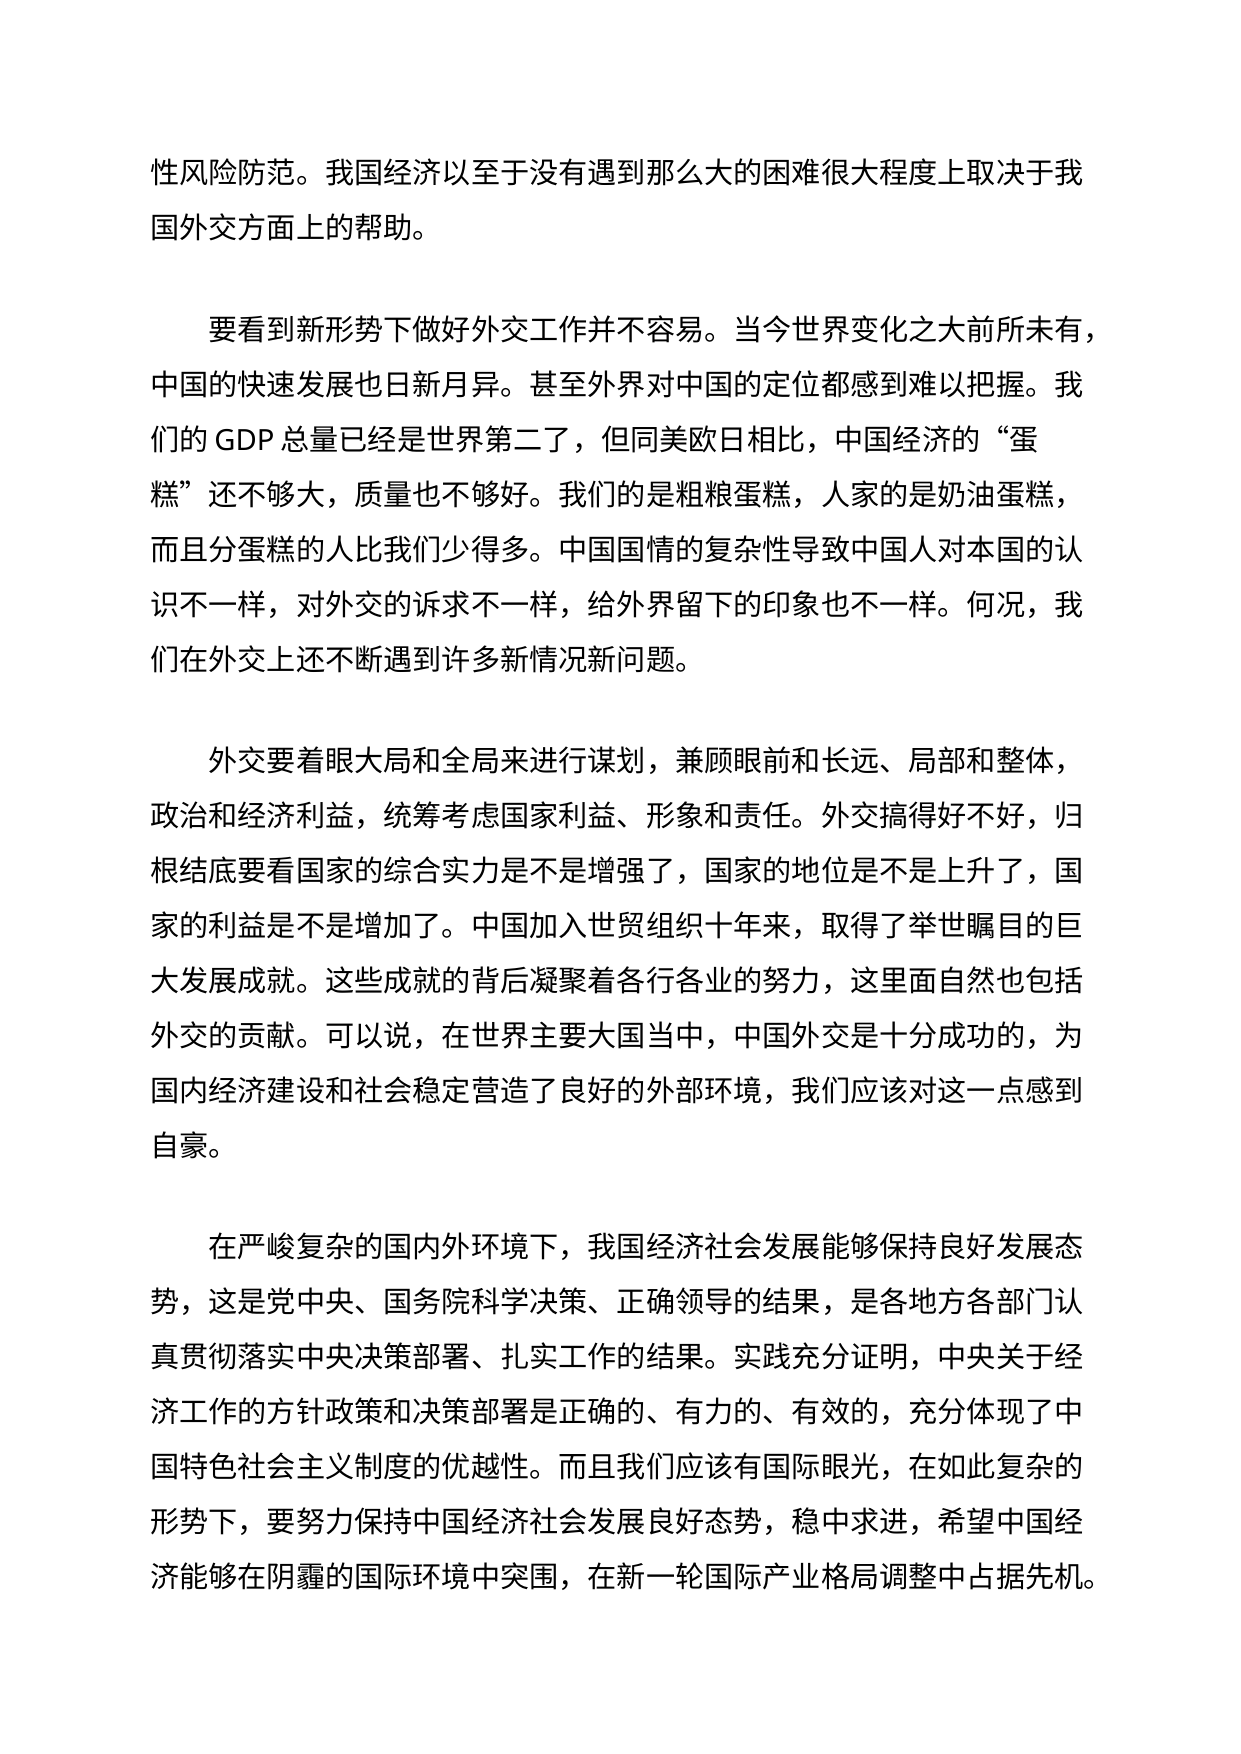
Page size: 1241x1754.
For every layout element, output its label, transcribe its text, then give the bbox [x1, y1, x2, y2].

text 外交要着眼大局和全局来进行谋划，兼顾眼前和长远、局部和整体，政治和经济利益，统筹考虑国家利益、形象和责任。外交搞得好不好，归根结底要看国家的综合实力是不是增强了，国家的地位是不是上升了，国家的利益是不是增加了。中国加入世贸组织十年来，取得了举世瞩目的巨大发展成就。这些成就的背后凝聚着各行各业的努力，这里面自然也包括外交的贡献。可以说，在世界主要大国当中，中国外交是十分成功的，为国内经济建设和社会稳定营造了良好的外部环境，我们应该对这一点感到自豪。 [150, 738, 1090, 1164]
text 要看到新形势下做好外交工作并不容易。当今世界变化之大前所未有，中国的快速发展也日新月异。甚至外界对中国的定位都感到难以把握。我们的GDP总量已经是世界第二了，但同美欧日相比，中国经济的“蛋糕”还不够大，质量也不够好。我们的是粗粮蛋糕，人家的是奶油蛋糕，而且分蛋糕的人比我们少得多。中国国情的复杂性导致中国人对本国的认识不一样，对外交的诉求不一样，给外界留下的印象也不一样。何况，我们在外交上还不断遇到许多新情况新问题。 [150, 307, 1090, 678]
text 在严峻复杂的国内外环境下，我国经济社会发展能够保持良好发展态势，这是党中央、国务院科学决策、正确领导的结果，是各地方各部门认真贯彻落实中央决策部署、扎实工作的结果。实践充分证明，中央关于经济工作的方针政策和决策部署是正确的、有力的、有效的，充分体现了中国特色社会主义制度的优越性。而且我们应该有国际眼光，在如此复杂的形势下，要努力保持中国经济社会发展良好态势，稳中求进，希望中国经济能够在阴霾的国际环境中突围，在新一轮国际产业格局调整中占据先机。 [150, 1224, 1090, 1596]
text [150, 150, 1090, 247]
